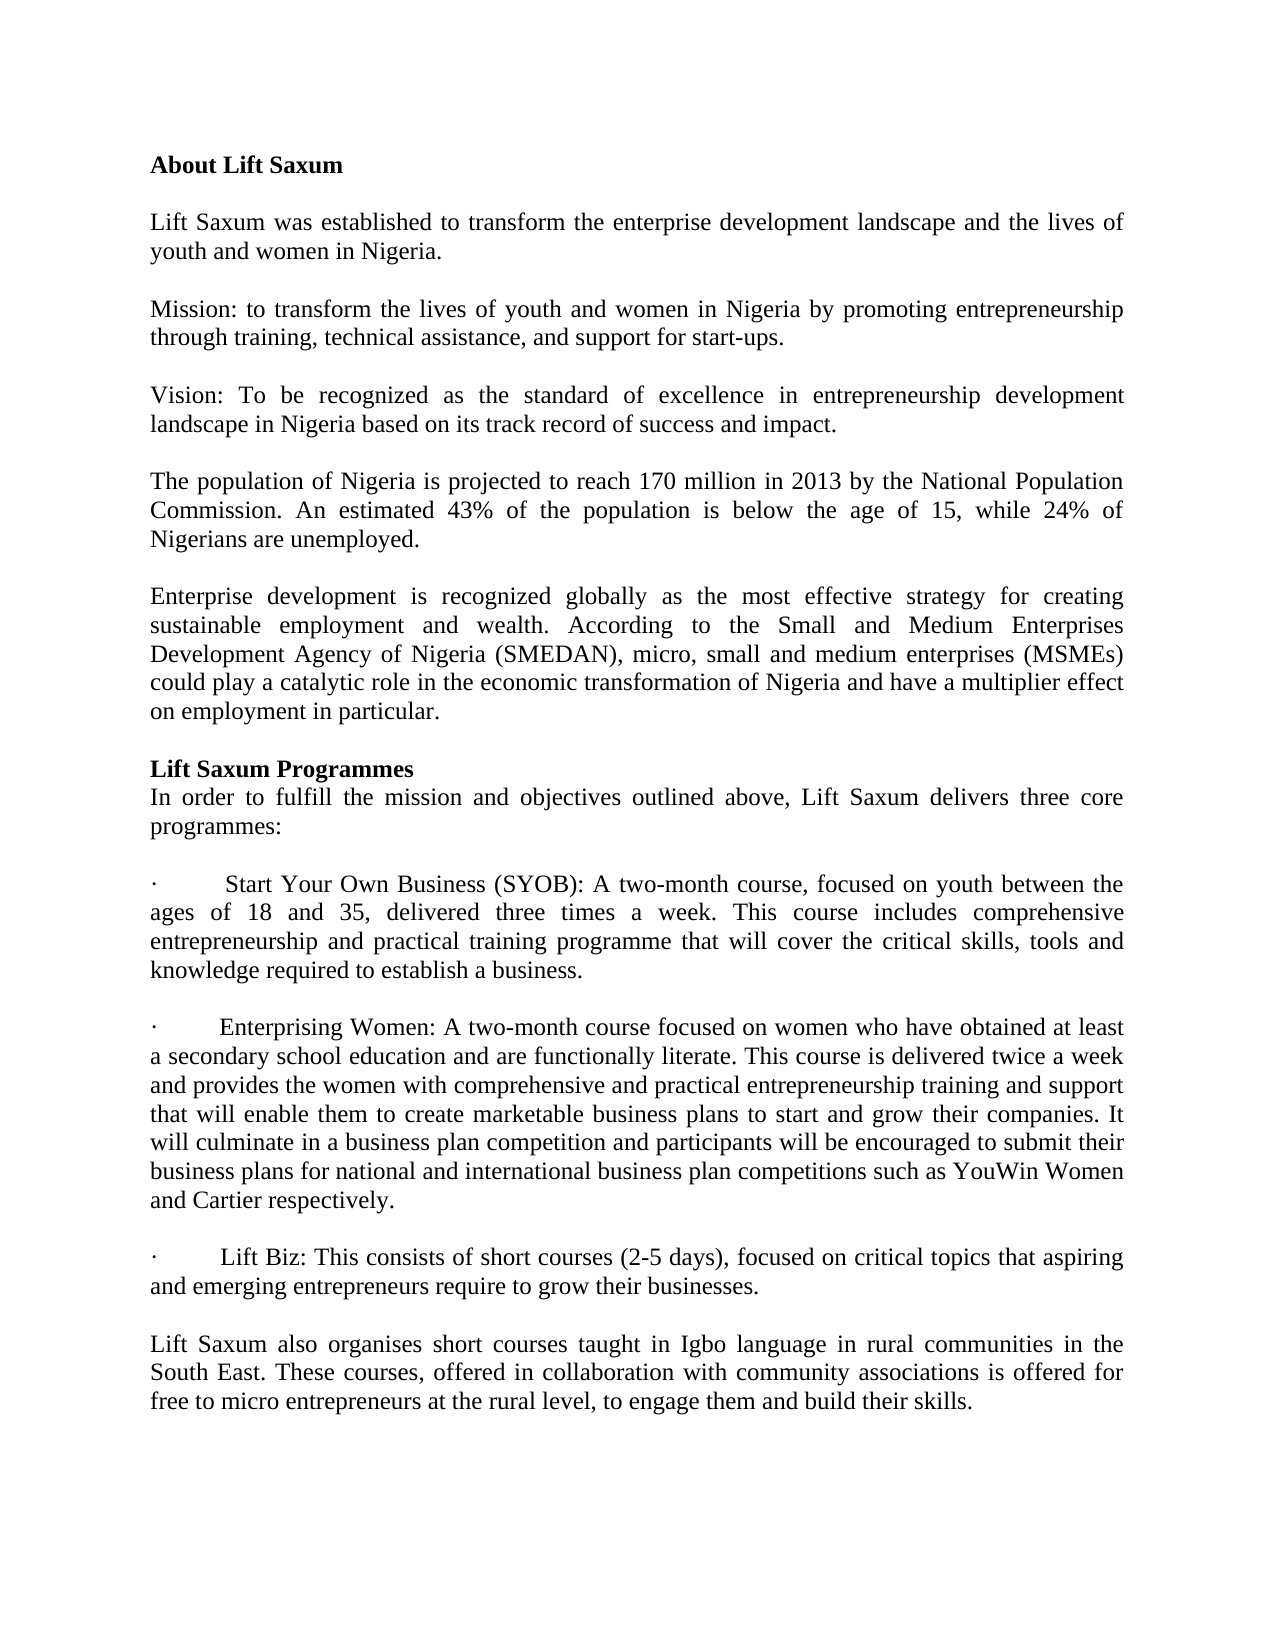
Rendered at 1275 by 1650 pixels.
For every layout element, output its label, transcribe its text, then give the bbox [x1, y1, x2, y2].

text About Lift Saxum [150, 150, 1125, 179]
text Vision: To be recognized as the standard of excellence in entrepreneurship development landscape in Nigeria based on its track record of success and impact. [150, 380, 1125, 437]
text The population of Nigeria is projected to reach 170 million in 2013 by the National Population Commission. An estimated 43% of the population is below the age of 15, while 24% of Nigerians are unemployed. [150, 466, 1125, 552]
text Mission: to transform the lives of youth and women in Nigeria by promoting entrepreneurship through training, technical assistance, and support for start-ups. [150, 294, 1125, 351]
text Lift Saxum Programmes [150, 754, 1125, 782]
text · Lift Biz: This consists of short courses (2-5 days), focused on critical topics that aspiring and emerging entrepreneurs require to grow their businesses. [150, 1242, 1125, 1300]
text Enterprise development is recognized globally as the most effective strategy for creating sustainable employment and wealth. According to the Small and Medium Enterprises Development Agency of Nigeria (SMEDAN), micro, small and medium enterprises (MSMEs) could play a catalytic role in the economic transformation of Nigeria and have a multiplier effect on employment in particular. [150, 581, 1125, 725]
text · Start Your Own Business (SYOB): A two-month course, focused on youth between the ages of 18 and 35, delivered three times a week. This course includes comprehensive entrepreneurship and practical training programme that will cover the critical skills, tools and knowledge required to establish a business. [150, 869, 1125, 984]
text · Enterprising Women: A two-month course focused on women who have obtained at least a secondary school education and are functionally literate. This course is delivered twice a week and provides the women with comprehensive and practical entrepreneurship training and support that will enable them to create marketable business plans to start and grow their companies. It will culminate in a business plan competition and participants will be encouraged to submit their business plans for national and international business plan competitions such as YouWin Women and Cartier respectively. [150, 1012, 1125, 1214]
text Lift Saxum also organises short courses taught in Igbo language in rural communities in the South East. These courses, offered in collaboration with community associations is offered for free to micro entrepreneurs at the rural level, to engage them and build their skills. [150, 1329, 1125, 1415]
text In order to fulfill the mission and objectives outlined above, Lift Saxum delivers three core programmes: [150, 782, 1125, 840]
text Lift Saxum was established to transform the enterprise development landscape and the lives of youth and women in Nigeria. [150, 207, 1125, 265]
